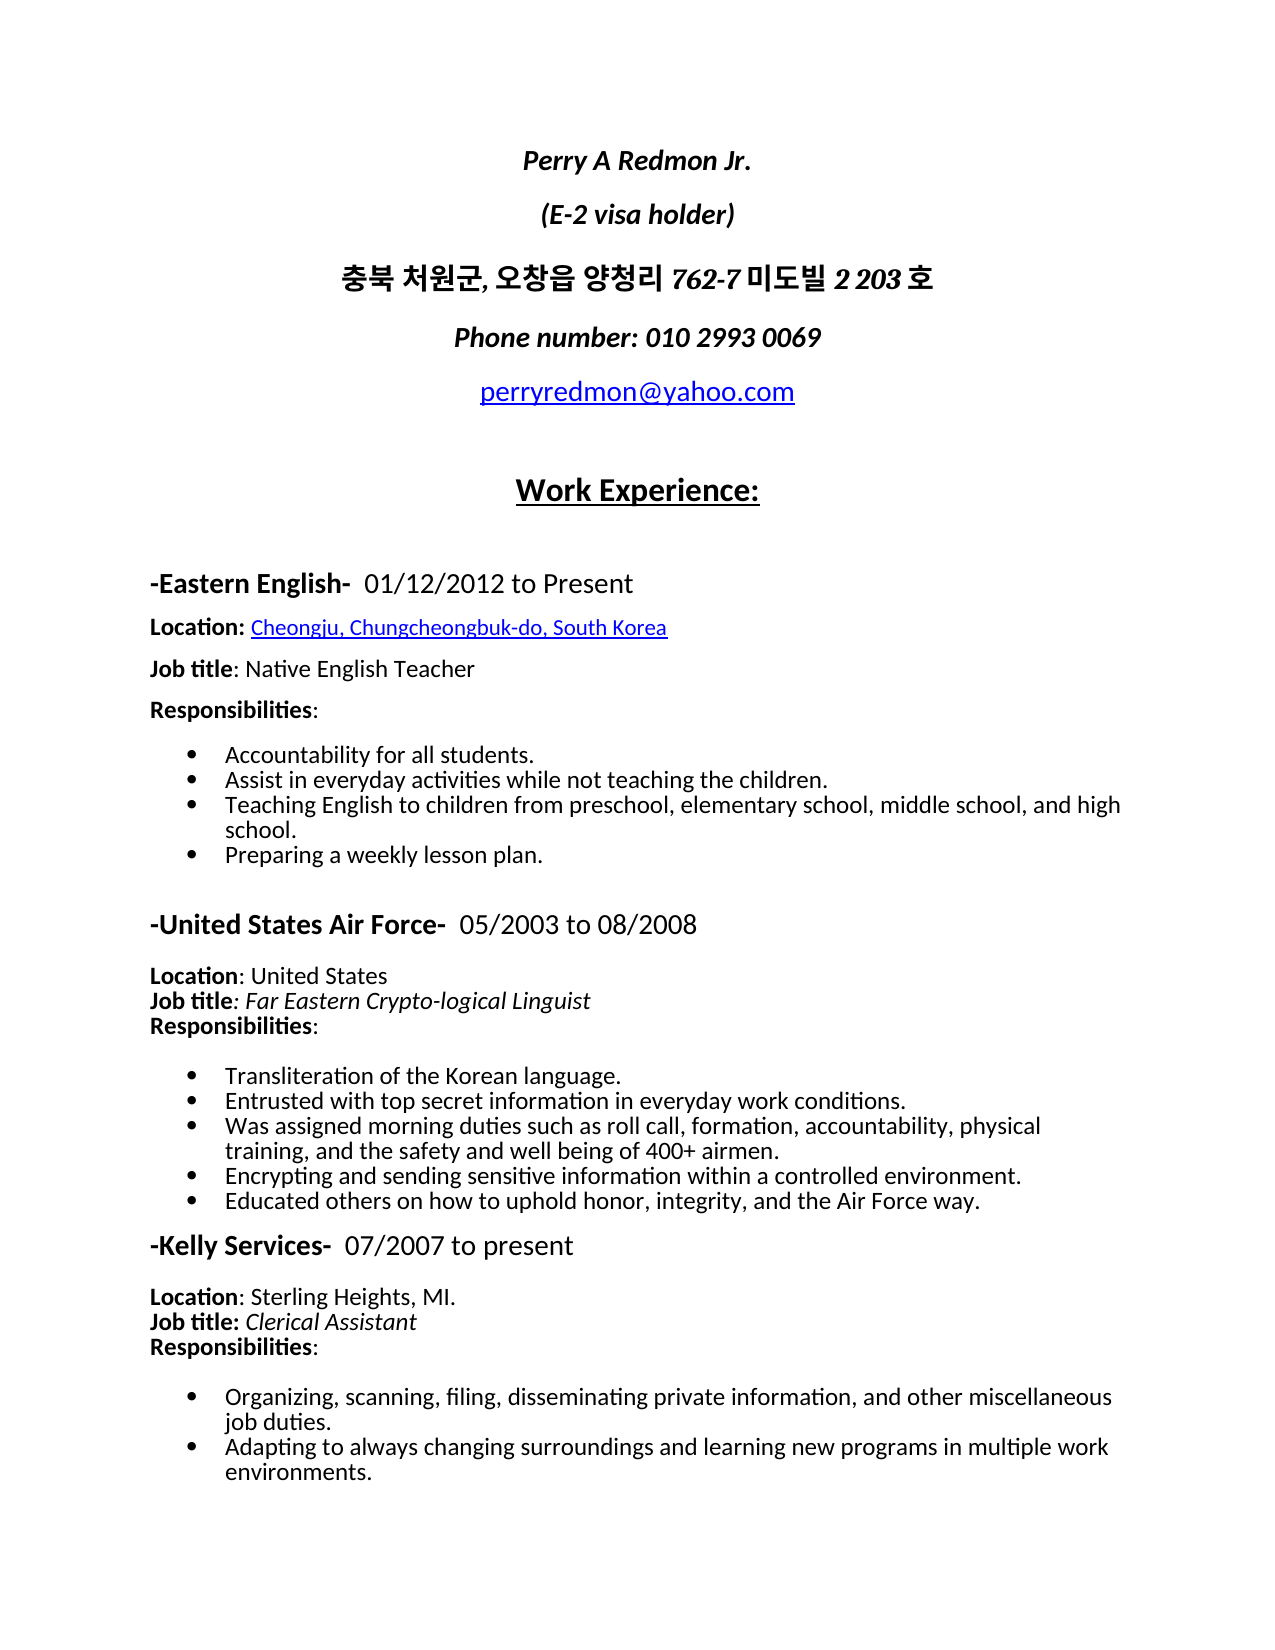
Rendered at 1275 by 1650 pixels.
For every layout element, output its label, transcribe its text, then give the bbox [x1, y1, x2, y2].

list Transliteration of the Korean language. [187, 1065, 1125, 1090]
text Responsibilities: [150, 1336, 1125, 1361]
text Location: Sterling Heights, MI. [150, 1286, 1125, 1311]
list Entrusted with top secret information in everyday work conditions. [187, 1090, 1125, 1115]
text Location: Cheongju, Chungcheongbuk-do, South Korea [150, 619, 1125, 640]
text -Eastern English- 01/12/2012 to Present [150, 573, 1125, 598]
list Educated others on how to uphold honor, integrity, and the Air Force way. [187, 1190, 1125, 1215]
text -United States Air Force- 05/2003 to 08/2008 [150, 915, 1125, 940]
text Responsibilities: [150, 1015, 1125, 1040]
text -Kelly Services- 07/2007 to present [150, 1236, 1125, 1261]
list Accountability for all students. [187, 744, 1125, 769]
list Organizing, scanning, filing, disseminating private information, and other miscellaneous job duties. [187, 1386, 1125, 1436]
text Job title: Clerical Assistant [150, 1311, 1125, 1336]
list Encrypting and sending sensitive information within a controlled environment. [187, 1165, 1125, 1190]
text Perry A Redmon Jr. [150, 150, 1125, 175]
list Preparing a weekly lesson plan. [187, 844, 1125, 869]
text Location: United States [150, 965, 1125, 990]
text Job title: Native English Teacher [150, 661, 1125, 681]
text Job title: Far Eastern Crypto-logical Linguist [150, 990, 1125, 1015]
list Adapting to always changing surroundings and learning new programs in multiple work environments. [187, 1436, 1125, 1486]
text (E-2 visa holder) [150, 204, 1125, 229]
list Teaching English to children from preschool, elementary school, middle school, and high school. [187, 794, 1125, 844]
text 충북 처원군, 오창읍 양청리 762-7 미도빌 2 203호 [150, 258, 1125, 298]
text Responsibilities: [150, 702, 1125, 723]
text Work Experience: [150, 481, 1125, 506]
list Assist in everyday activities while not teaching the children. [187, 769, 1125, 794]
text Phone number: 010 2993 0069 [150, 327, 1125, 352]
list Was assigned morning duties such as roll call, formation, accountability, physical training, and the safety and well being of 400+ airmen. [187, 1115, 1125, 1165]
text perryredmon@yahoo.com [150, 381, 1125, 406]
